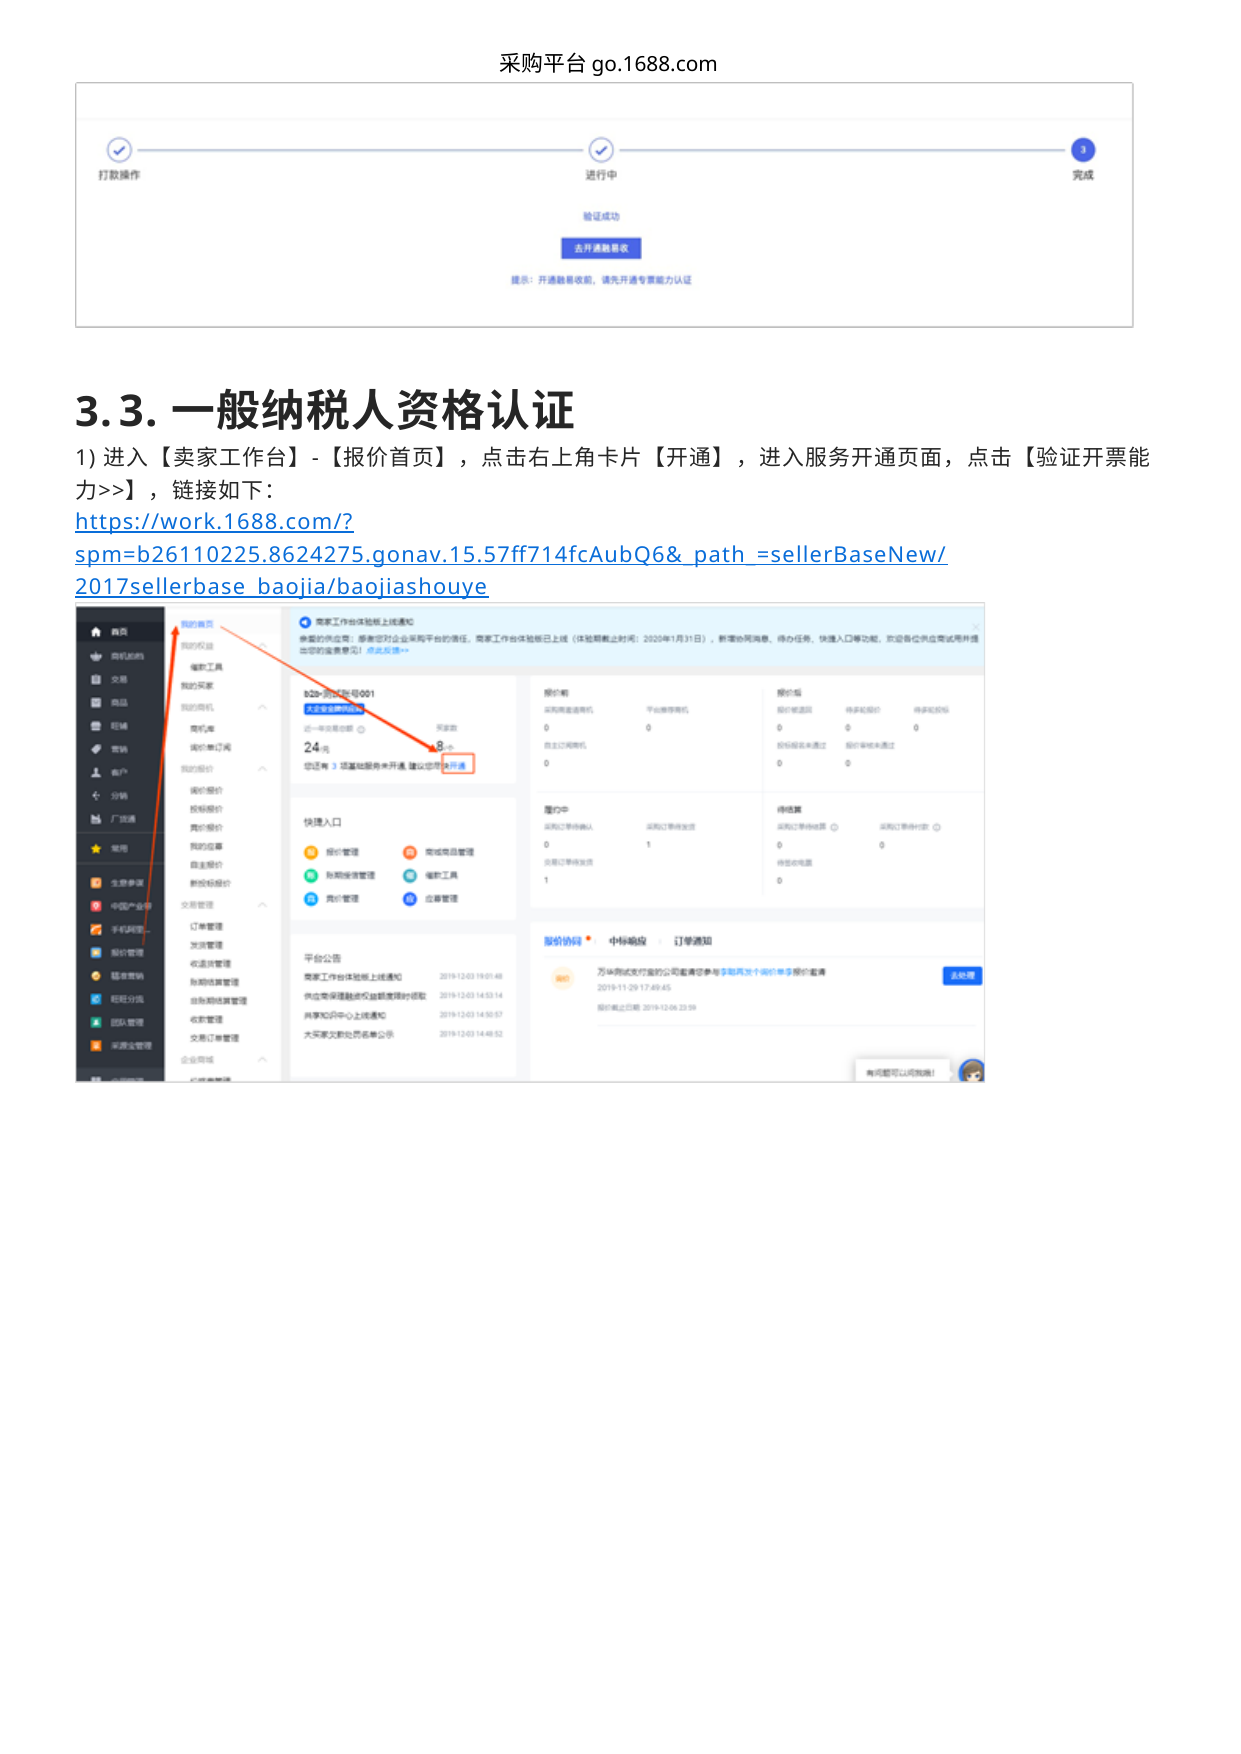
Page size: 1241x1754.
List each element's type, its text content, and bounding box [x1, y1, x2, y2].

picture [75, 602, 986, 1083]
text 1) 进入【卖家工作台】-【报价首页】，点击右上角卡片【开通】，进入服务开通页面，点击【验证开票能力>>】，链接如下： [75, 440, 1165, 505]
picture [75, 82, 1134, 328]
subtitle 3. 一般纳税人资格认证 [75, 375, 1165, 440]
text https://work.1688.com/?spm=b26110225.8624275.gonav.15.57ff714fcAubQ6&_path_=sellerBaseNew/2017sellerbase_baojia/baojiashouye [75, 505, 1165, 602]
